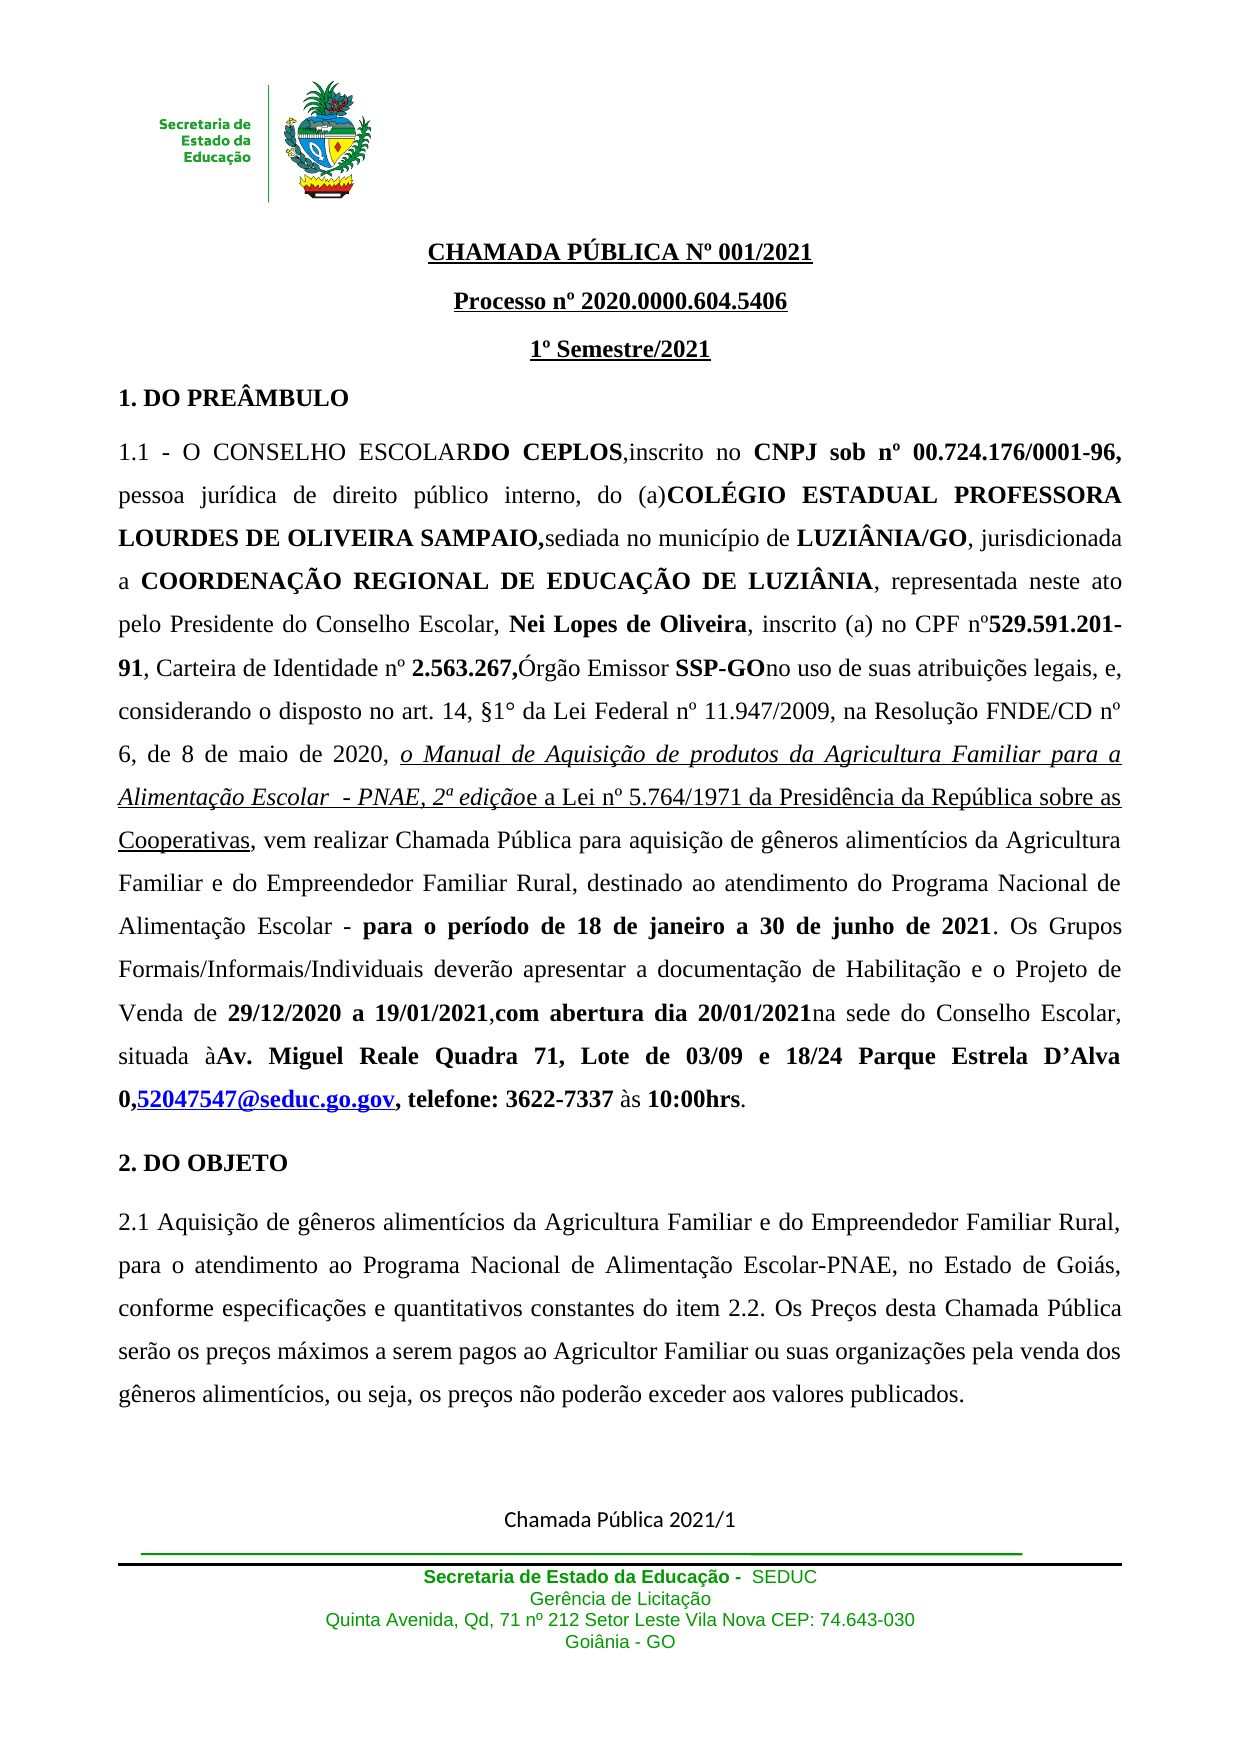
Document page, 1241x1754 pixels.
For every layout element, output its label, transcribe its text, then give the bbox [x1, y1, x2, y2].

text Processo nº 2020.0000.604.5406 [118, 286, 1122, 314]
text 1.1 - O CONSELHO ESCOLARDO CEPLOS,inscrito no CNPJ sob nº 00.724.176/0001-96, pessoa jurídica de direito público interno, do (a)COLÉGIO ESTADUAL PROFESSORA LOURDES DE OLIVEIRA SAMPAIO,sediada no município de LUZIÂNIA/GO, jurisdicionada a COORDENAÇÃO REGIONAL DE EDUCAÇÃO DE LUZIÂNIA, representada neste ato pelo Presidente do Conselho Escolar, Nei Lopes de Oliveira, inscrito (a) no CPF nº529.591.201-91, Carteira de Identidade nº 2.563.267,Órgão Emissor SSP-GOno uso de suas atribuições legais, e, considerando o disposto no art. 14, §1° da Lei Federal nº 11.947/2009, na Resolução FNDE/CD nº 6, de 8 de maio de 2020, o Manual de Aquisição de produtos da Agricultura Familiar para a Alimentação Escolar - PNAE, 2ª ediçãoe a Lei nº 5.764/1971 da Presidência da República sobre as Cooperativas, vem realizar Chamada Pública para aquisição de gêneros alimentícios da Agricultura Familiar e do Empreendedor Familiar Rural, destinado ao atendimento do Programa Nacional de Alimentação Escolar - para o período de 18 de janeiro a 30 de junho de 2021. Os Grupos Formais/Informais/Individuais deverão apresentar a documentação de Habilitação e o Projeto de Venda de 29/12/2020 a 19/01/2021,com abertura dia 20/01/2021na sede do Conselho Escolar, situada àAv. Miguel Reale Quadra 71, Lote de 03/09 e 18/24 Parque Estrela D’Alva 0,52047547@seduc.go.gov, telefone: 3622-7337 às 10:00hrs. [118, 808, 1122, 1113]
text 2.1 Aquisição de gêneros alimentícios da Agricultura Familiar e do Empreendedor Familiar Rural, para o atendimento ao Programa Nacional de Alimentação Escolar-PNAE, no Estado de Goiás, conforme especificações e quantitativos constantes do item 2.2. Os Preços desta Chamada Pública serão os preços máximos a serem pagos ao Agricultor Familiar ou suas organizações pela venda dos gêneros alimentícios, ou seja, os preços não poderão exceder aos valores publicados. [118, 1207, 1122, 1408]
text 1. DO PREÂMBULO [118, 383, 1122, 412]
text 1º Semestre/2021 [118, 334, 1122, 363]
picture [118, 73, 412, 210]
text 1.1 - O CONSELHO ESCOLARDO CEPLOS,inscrito no CNPJ sob nº 00.724.176/0001-96, pessoa jurídica de direito público interno, do (a)COLÉGIO ESTADUAL PROFESSORA LOURDES DE OLIVEIRA SAMPAIO,sediada no município de LUZIÂNIA/GO, jurisdicionada a COORDENAÇÃO REGIONAL DE EDUCAÇÃO DE LUZIÂNIA, representada neste ato pelo Presidente do Conselho Escolar, Nei Lopes de Oliveira, inscrito (a) no CPF nº529.591.201-91, Carteira de Identidade nº 2.563.267,Órgão Emissor SSP-GOno uso de suas atribuições legais, e, considerando o disposto no art. 14, §1° da Lei Federal nº 11.947/2009, na Resolução FNDE/CD nº 6, de 8 de maio de 2020, o Manual de Aquisição de produtos da Agricultura Familiar para a Alimentação Escolar - PNAE, 2ª ediçãoe a Lei nº 5.764/1971 da Presidência da República sobre as Cooperativas, vem realizar Chamada Pública para aquisição de gêneros alimentícios da Agricultura Familiar e do Empreendedor Familiar Rural, destinado ao atendimento do Programa Nacional de Alimentação Escolar - para o período de 18 de janeiro a 30 de junho de 2021. Os Grupos Formais/Informais/Individuais deverão apresentar a documentação de Habilitação e o Projeto de Venda de 29/12/2020 a 19/01/2021,com abertura dia 20/01/2021na sede do Conselho Escolar, situada àAv. Miguel Reale Quadra 71, Lote de 03/09 e 18/24 Parque Estrela D’Alva 0,52047547@seduc.go.gov, telefone: 3622-7337 às 10:00hrs. [118, 437, 1122, 807]
text 2. DO OBJETO [118, 1148, 1122, 1177]
text CHAMADA PÚBLICA Nº 001/2021 [118, 237, 1122, 266]
